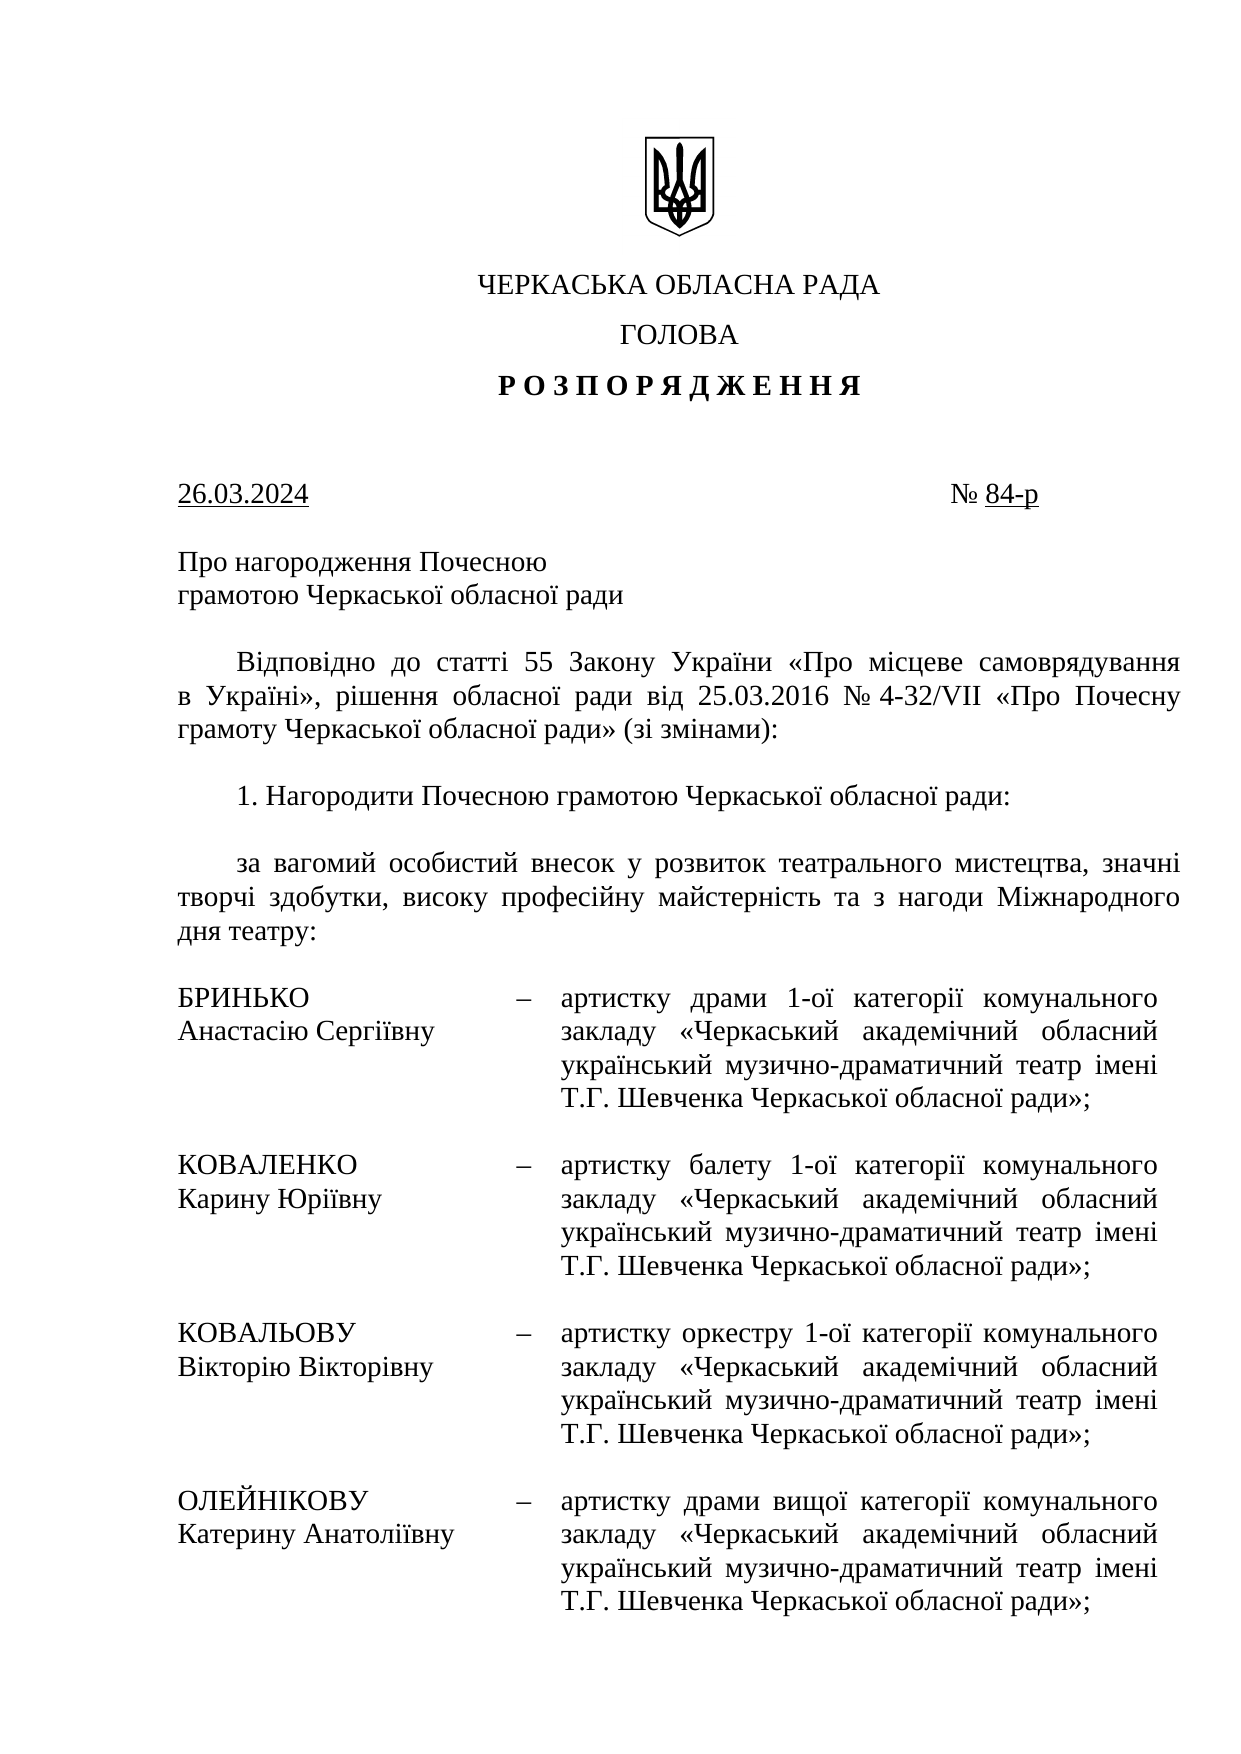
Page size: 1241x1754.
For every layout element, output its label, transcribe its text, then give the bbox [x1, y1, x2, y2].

text 1. Нагородити Почесною грамотою Черкаської обласної ради: [177, 778, 1181, 812]
table_cell артистку оркестру 1-ої категорії комунального закладу «Черкаський академічний обласний український музично-драматичний театр імені Т.Г. Шевченка Черкаської обласної ради»; [549, 1315, 1169, 1483]
table_cell артистку балету 1-ої категорії комунального закладу «Черкаський академічний обласний український музично-драматичний театр імені Т.Г. Шевченка Черкаської обласної ради»; [549, 1148, 1169, 1315]
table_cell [549, 1483, 1169, 1617]
table_header БРИНЬКО Анастасію Сергіївну [166, 980, 505, 1147]
table_cell КОВАЛЕНКО Карину Юріївну [166, 1148, 505, 1315]
text Р О З П О Р Я Д Ж Е Н Н Я [177, 368, 1181, 401]
table_cell – [505, 1483, 549, 1617]
table_cell КОВАЛЬОВУ Вікторію Вікторівну [166, 1315, 505, 1483]
text грамотою Черкаської обласної ради [177, 577, 1181, 611]
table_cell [166, 1483, 505, 1617]
table_cell – [505, 1148, 549, 1315]
table_header артистку драми 1-ої категорії комунального закладу «Черкаський академічний обласний український музично-драматичний театр імені Т.Г. Шевченка Черкаської обласної ради»; [549, 980, 1169, 1147]
table_cell – [505, 1315, 549, 1483]
text 26.03.2024 № 84-р [177, 477, 1181, 510]
picture [622, 118, 736, 255]
text Про нагородження Почесною [177, 544, 1181, 577]
text ЧЕРКАСЬКА ОБЛАСНА РАДА [177, 267, 1181, 301]
table_header – [505, 980, 549, 1147]
text за вагомий особистий внесок у розвиток театрального мистецтва, значні творчі здобутки, високу професійну майстерність та з нагоди Міжнародного дня театру: [177, 846, 1181, 946]
text Відповідно до статті 55 Закону України «Про місцеве самоврядування в Україні», рішення обласної ради від 25.03.2016 № 4-32/VІІ «Про Почесну грамоту Черкаської обласної ради» (зі змінами): [177, 644, 1181, 745]
text ГОЛОВА [177, 317, 1181, 351]
